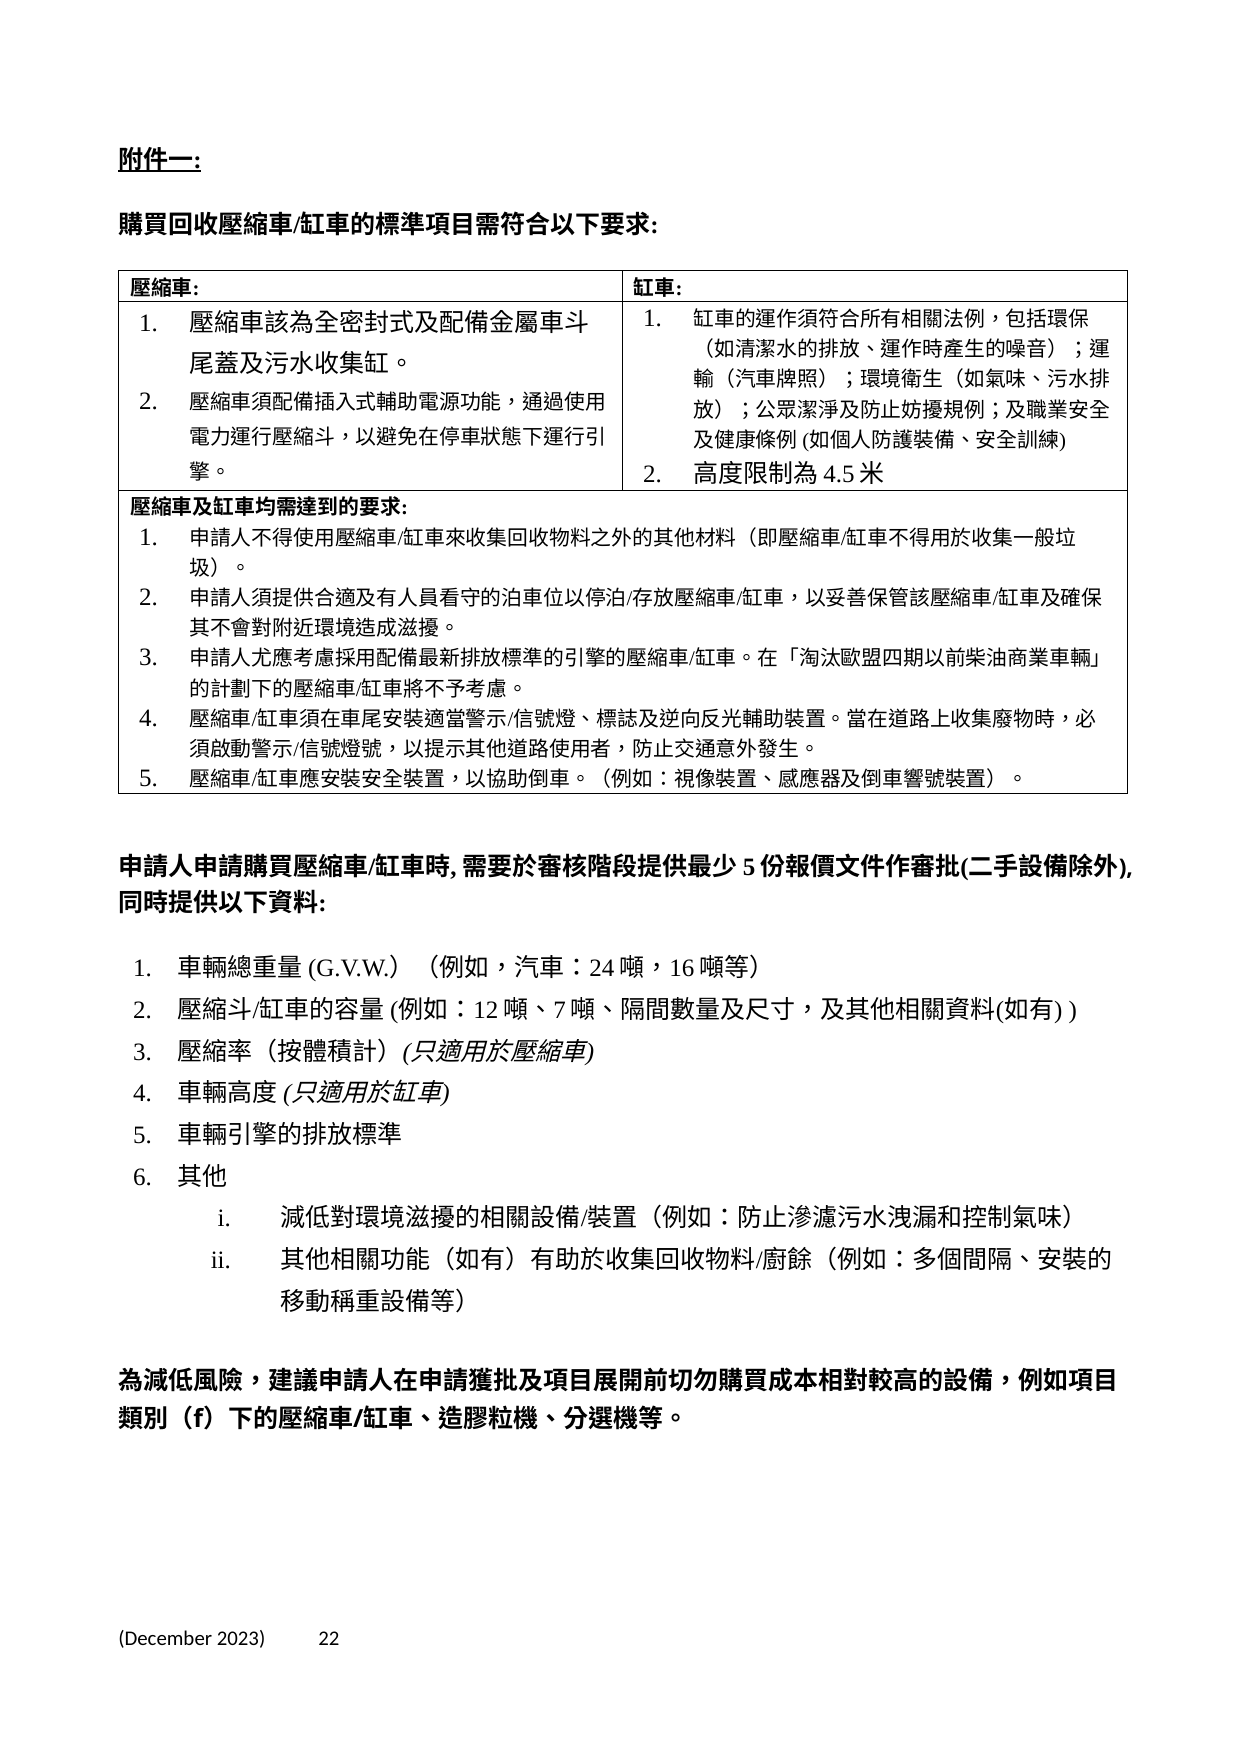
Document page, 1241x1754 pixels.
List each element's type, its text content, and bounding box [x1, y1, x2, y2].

table_cell 壓縮車該為全密封式及配備金屬車斗尾蓋及污水收集缸。 壓縮車須配備插入式輔助電源功能，通過使用電力運行壓縮斗，以避免在停車狀態下運行引擎。 [119, 302, 622, 489]
list 車輛高度 (只適用於缸車) [133, 1073, 1128, 1109]
subtitle 附件一: [118, 139, 1128, 176]
table_header 缸車: [623, 271, 1127, 301]
table_header 壓縮車: [119, 271, 622, 301]
list 壓縮斗/缸車的容量 (例如：12噸、7噸、隔間數量及尺寸，及其他相關資料(如有) ) [133, 989, 1128, 1026]
text 購買回收壓縮車/缸車的標準項目需符合以下要求: [118, 205, 1128, 241]
list 其他相關功能（如有）有助於收集回收物料/廚餘（例如：多個間隔、安裝的移動稱重設備等） [231, 1239, 1128, 1317]
list 減低對環境滋擾的相關設備/裝置（例如：防止滲濾污水洩漏和控制氣味） [231, 1198, 1128, 1234]
list 壓縮率（按體積計）(只適用於壓縮車) [133, 1031, 1128, 1067]
list 其他 [133, 1156, 1128, 1192]
table_cell 壓縮車及缸車均需達到的要求: 申請人不得使用壓縮車/缸車來收集回收物料之外的其他材料（即壓縮車/缸車不得用於收集一般垃圾）。 申請人須提供合適及有人員看守的泊車位以停泊/存放壓縮車/缸車，以妥善保管該壓縮車/缸車及確保其不會對附近環境造成滋擾。 申請人尤應考慮採用配備最新排放標準的引擎的壓縮車/缸車。在「淘汰歐盟四期以前柴油商業車輛」的計劃下的壓縮車/缸車將不予考慮。 壓縮車/缸車須在車尾安裝適當警示/信號燈、標誌及逆向反光輔助裝置。當在道路上收集廢物時，必須啟動警示/信號燈號，以提示其他道路使用者，防止交通意外發生。 壓縮車/缸車應安裝安全裝置，以協助倒車。（例如：視像裝置、感應器及倒車響號裝置）。 [119, 491, 1127, 793]
list 車輛總重量 (G.V.W.）（例如，汽車：24噸，16噸等） [133, 948, 1128, 984]
list 車輛引擎的排放標準 [133, 1114, 1128, 1151]
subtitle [118, 1360, 1128, 1435]
text 申請人申請購買壓縮車/缸車時, 需要於審核階段提供最少5份報價文件作審批(二手設備除外),同時提供以下資料: [118, 846, 1128, 919]
table_cell 缸車的運作須符合所有相關法例，包括環保（如清潔水的排放、運作時產生的噪音）；運輸（汽車牌照）；環境衛生（如氣味、污水排放）；公眾潔淨及防止妨擾規例；及職業安全及健康條例 (如個人防護裝備、安全訓練) 高度限制為4.5米 [623, 302, 1127, 489]
